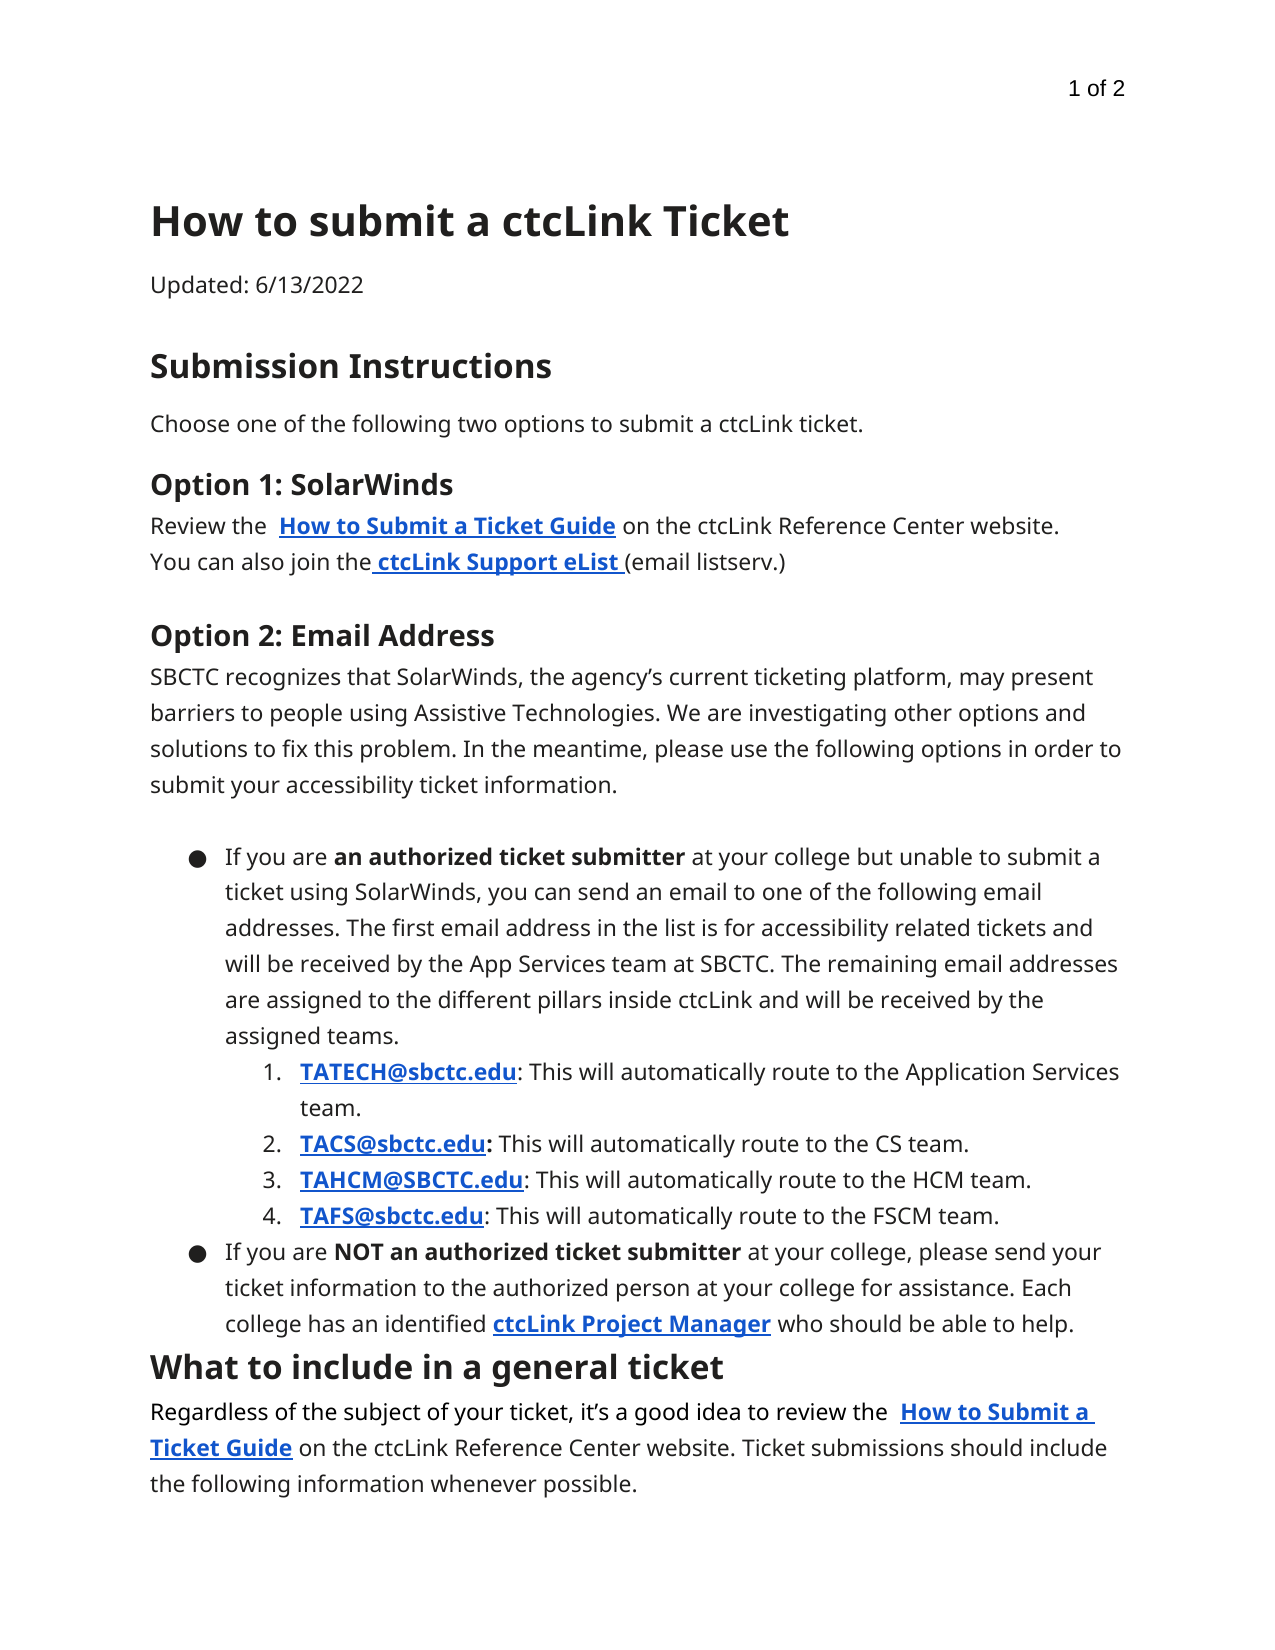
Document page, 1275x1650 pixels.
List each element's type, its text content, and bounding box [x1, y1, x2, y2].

subtitle Updated: 6/13/2022 [150, 269, 1125, 301]
list If you are NOT an authorized ticket submitter at your college, please send your ticket information to the authorized person at your college for assistance. Each college has an identified ctcLink Project Manager who should be able to help. [187, 1236, 1125, 1339]
text You can also join the ctcLink Support eList (email listserv.) [150, 546, 1125, 577]
text Review the How to Submit a Ticket Guide on the ctcLink Reference Center website. [150, 510, 1125, 541]
text SBCTC recognizes that SolarWinds, the agency’s current ticketing platform, may present barriers to people using Assistive Technologies. We are investigating other options and solutions to fix this problem. In the meantime, please use the following options in order to submit your accessibility ticket information. [150, 661, 1125, 800]
text Regardless of the subject of your ticket, it’s a good idea to review the How to Submit a Ticket Guide on the ctcLink Reference Center website. Ticket submissions should include the following information whenever possible. [150, 1396, 1125, 1499]
list If you are an authorized ticket submitter at your college but unable to submit a ticket using SolarWinds, you can send an email to one of the following email addresses. The first email address in the list is for accessibility related tickets and will be received by the App Services team at SBCTC. The remaining email addresses are assigned to the different pillars inside ctcLink and will be received by the assigned teams. [187, 840, 1125, 1051]
list TAHCM@SBCTC.edu: This will automatically route to the HCM team. [262, 1164, 1125, 1195]
text Choose one of the following two options to submit a ctcLink ticket. [150, 407, 1125, 439]
subtitle What to include in a general ticket [150, 1343, 1125, 1389]
list TATECH@sbctc.edu: This will automatically route to the Application Services team. [262, 1056, 1125, 1123]
subtitle Option 1: SolarWinds [150, 464, 1125, 504]
list TACS@sbctc.edu: This will automatically route to the CS team. [262, 1128, 1125, 1159]
list TAFS@sbctc.edu: This will automatically route to the FSCM team. [262, 1200, 1125, 1231]
subtitle Submission Instructions [150, 343, 1125, 388]
subtitle How to submit a ctcLink Ticket [150, 192, 1125, 248]
subtitle Option 2: Email Address [150, 615, 1125, 655]
